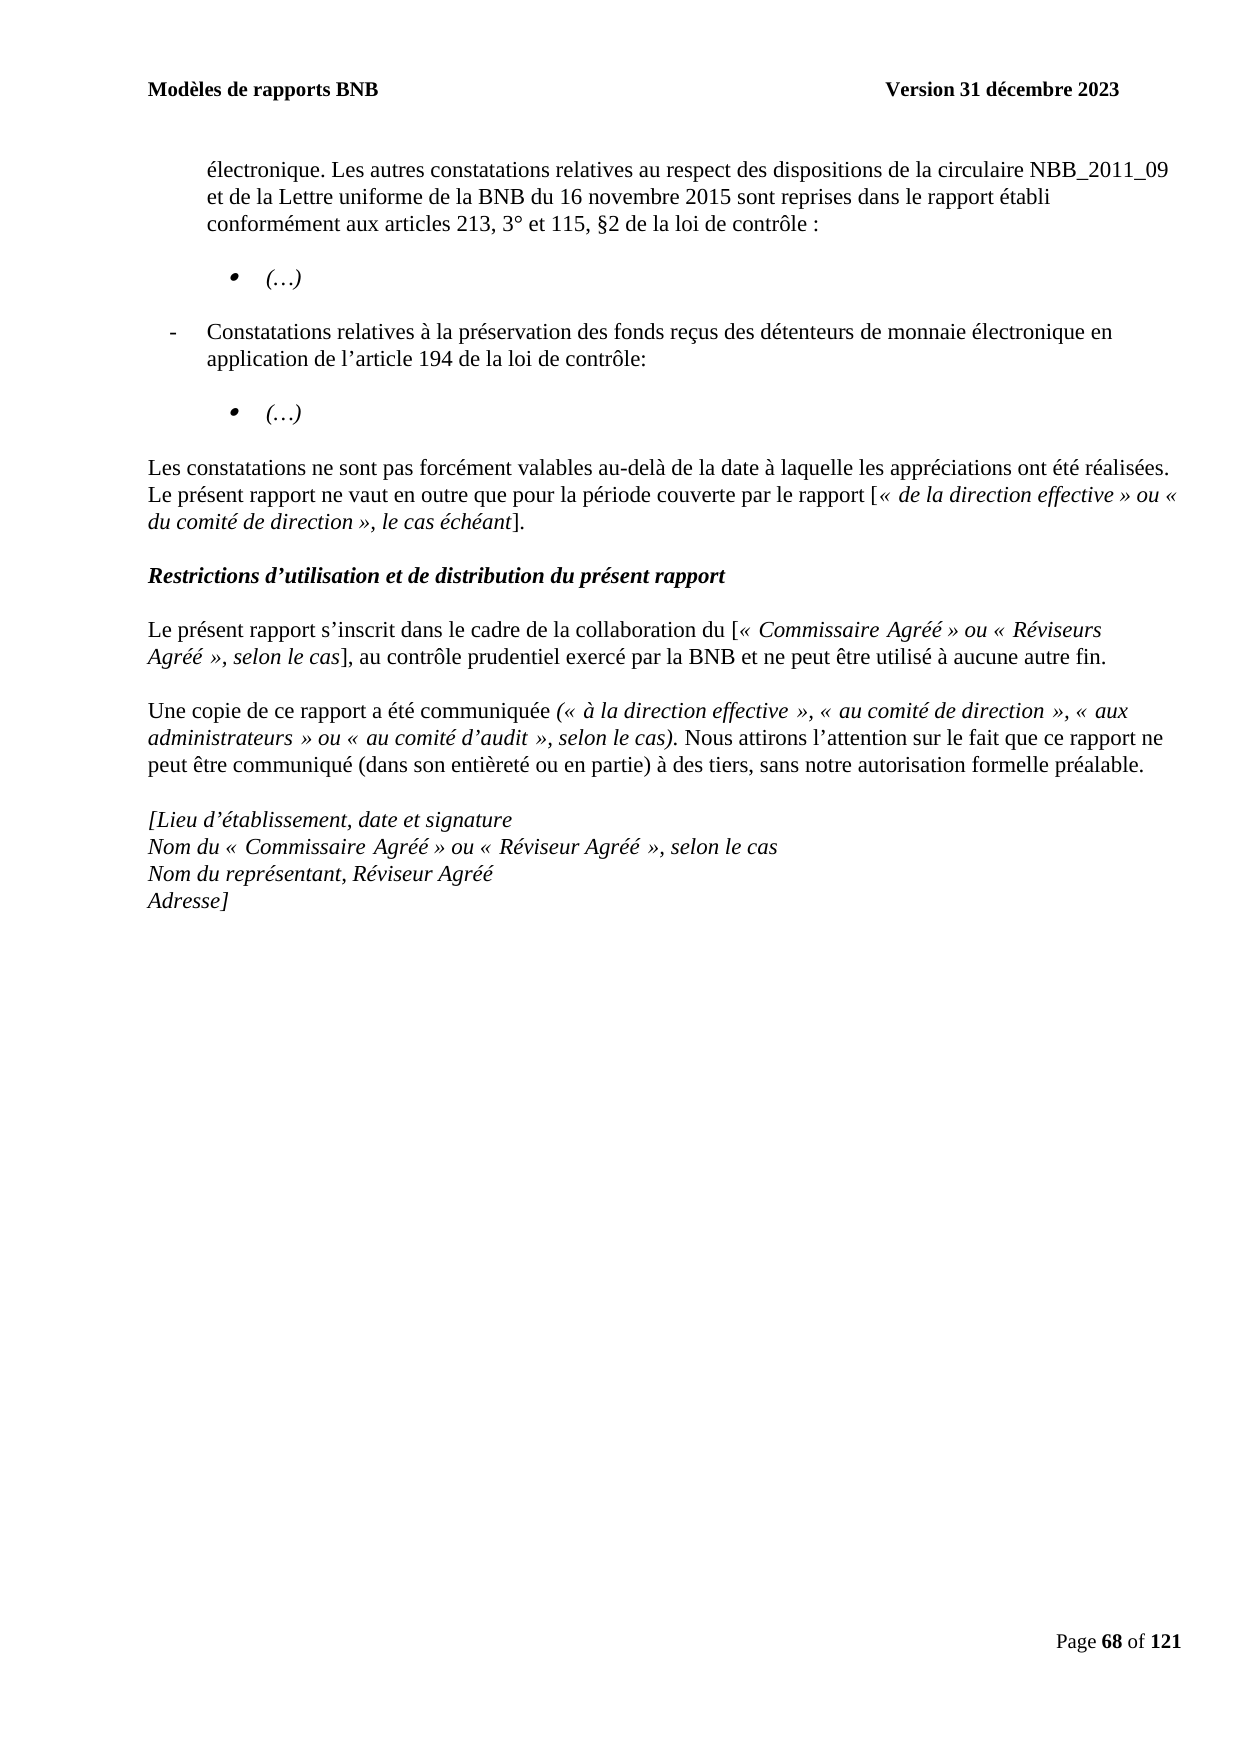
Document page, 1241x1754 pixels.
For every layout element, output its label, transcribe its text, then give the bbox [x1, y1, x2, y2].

text [Lieu d’établissement, date et signature [148, 805, 1181, 832]
text Nom du « Commissaire Agréé » ou « Réviseur Agréé », selon le cas [148, 832, 1181, 859]
list (…) [228, 263, 1181, 290]
list (…) [228, 399, 1181, 426]
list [169, 155, 1181, 236]
list Constatations relatives à la préservation des fonds reçus des détenteurs de monnaie électronique en application de l’article 194 de la loi de contrôle: [169, 317, 1181, 372]
text Une copie de ce rapport a été communiquée (« à la direction effective », « au comité de direction », « aux administrateurs » ou « au comité d’audit », selon le cas). Nous attirons l’attention sur le fait que ce rapport ne peut être communiqué (dans son entièreté ou en partie) à des tiers, sans notre autorisation formelle préalable. [148, 697, 1181, 778]
text Nom du représentant, Réviseur Agréé [148, 859, 1181, 886]
text Restrictions d’utilisation et de distribution du présent rapport [148, 561, 1181, 588]
text Adresse] [148, 886, 1181, 913]
text Les constatations ne sont pas forcément valables au-delà de la date à laquelle les appréciations ont été réalisées. Le présent rapport ne vaut en outre que pour la période couverte par le rapport [« de la direction effective » ou « du comité de direction », le cas échéant]. [148, 453, 1181, 534]
text Le présent rapport s’inscrit dans le cadre de la collaboration du [« Commissaire Agréé » ou « Réviseurs Agréé », selon le cas], au contrôle prudentiel exercé par la BNB et ne peut être utilisé à aucune autre fin. [148, 615, 1181, 669]
